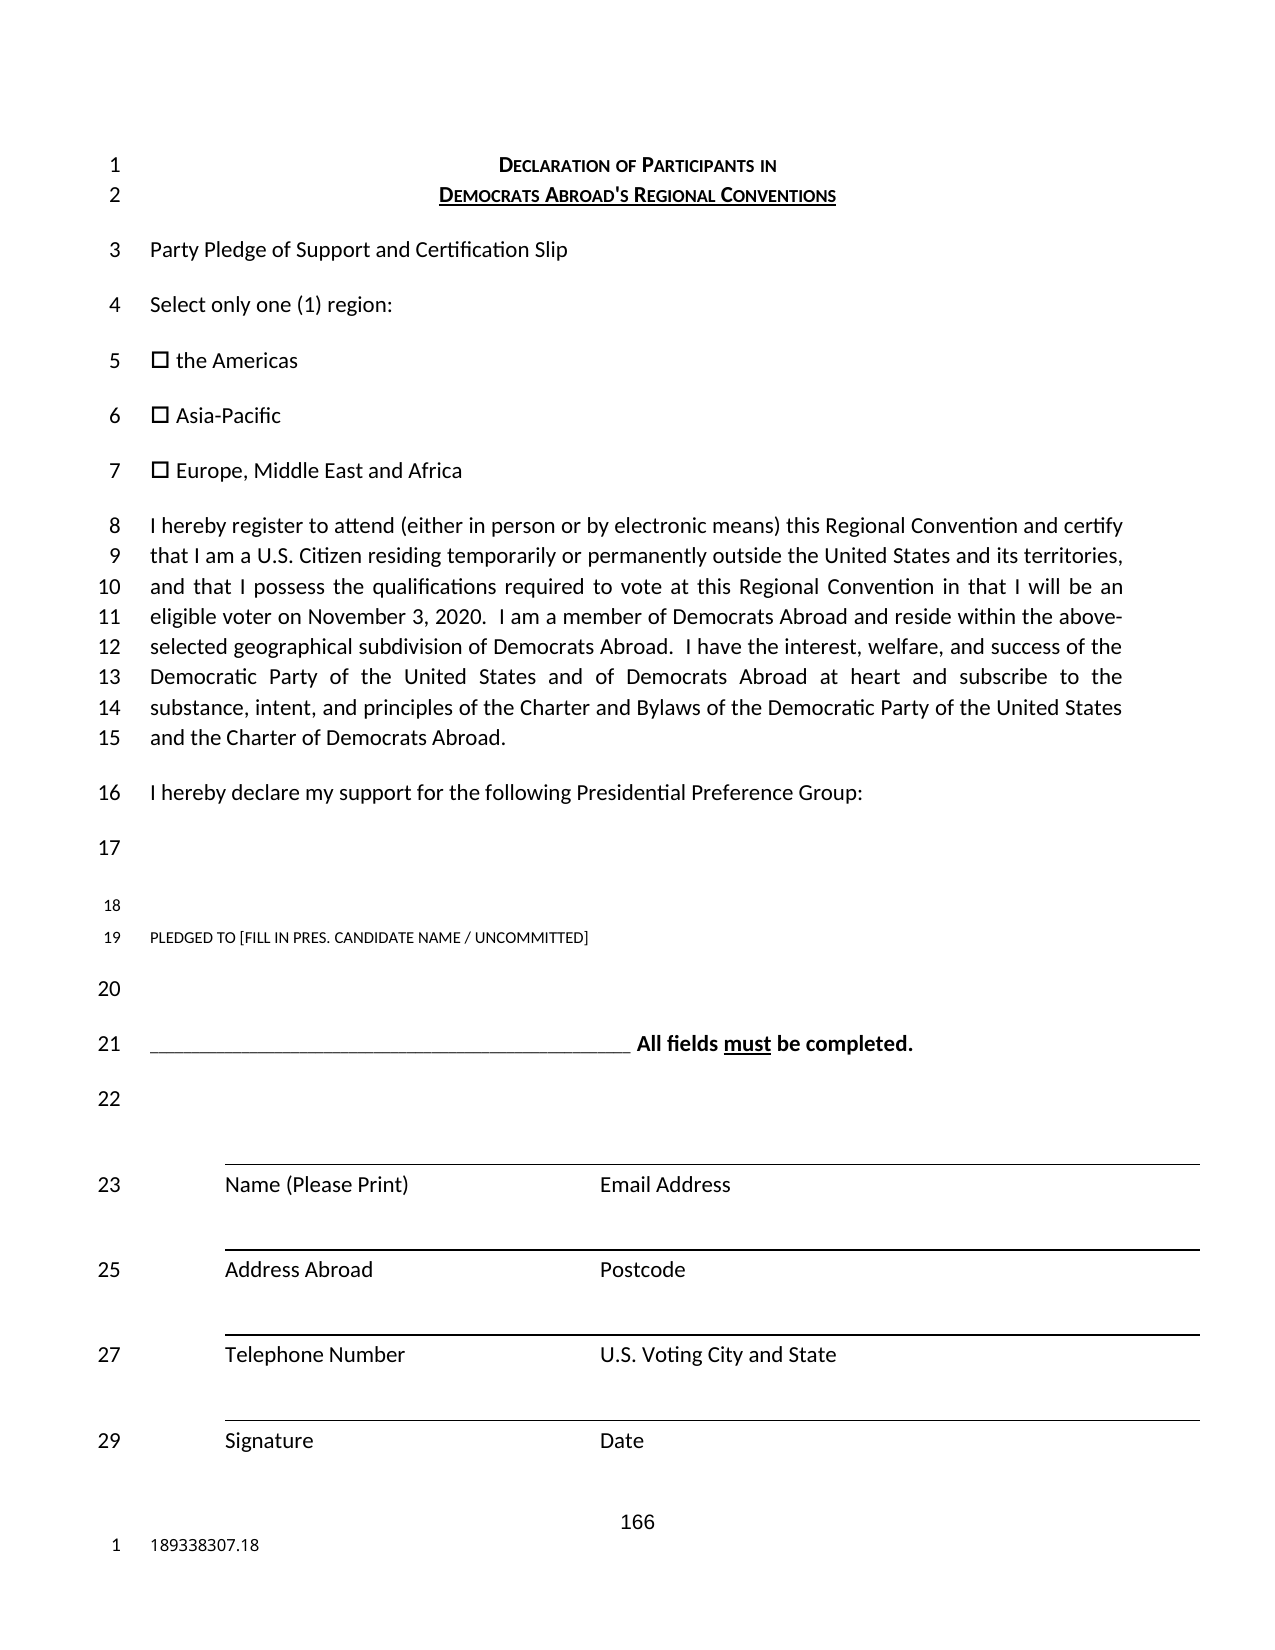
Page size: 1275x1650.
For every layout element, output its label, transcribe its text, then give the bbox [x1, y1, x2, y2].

text __________________________________________________________ All fields must be completed. [150, 1029, 1125, 1057]
text I hereby register to attend (either in person or by electronic means) this Regional Convention and certify that I am a U.S. Citizen residing temporarily or permanently outside the United States and its territories, and that I possess the qualifications required to vote at this Regional Convention in that I will be an eligible voter on November 3, 2020. I am a member of Democrats Abroad and reside within the above-selected geographical subdivision of Democrats Abroad. I have the interest, welfare, and success of the Democratic Party of the United States and of Democrats Abroad at heart and subscribe to the substance, intent, and principles of the Charter and Bylaws of the Democratic Party of the United States and the Charter of Democrats Abroad. [150, 511, 1125, 751]
text Declaration of Participants in Democrats Abroad's Regional Conventions [150, 150, 1125, 208]
text the Americas [150, 346, 1125, 374]
text Address Abroad Postcode [150, 1225, 1125, 1283]
text Select only one (1) region: [150, 291, 1125, 319]
text Europe, Middle East and Africa [150, 456, 1125, 484]
text PLEDGED TO [FILL IN PRES. CANDIDATE NAME / UNCOMMITTED] [150, 927, 1125, 947]
text Asia-Pacific [150, 401, 1125, 429]
text Name (Please Print) Email Address [150, 1139, 1125, 1198]
text Telephone Number U.S. Voting City and State [150, 1310, 1125, 1369]
text I hereby declare my support for the following Presidential Preference Group: [150, 778, 1125, 806]
text Signature Date [150, 1396, 1125, 1454]
text Party Pledge of Support and Certification Slip [150, 235, 1125, 263]
